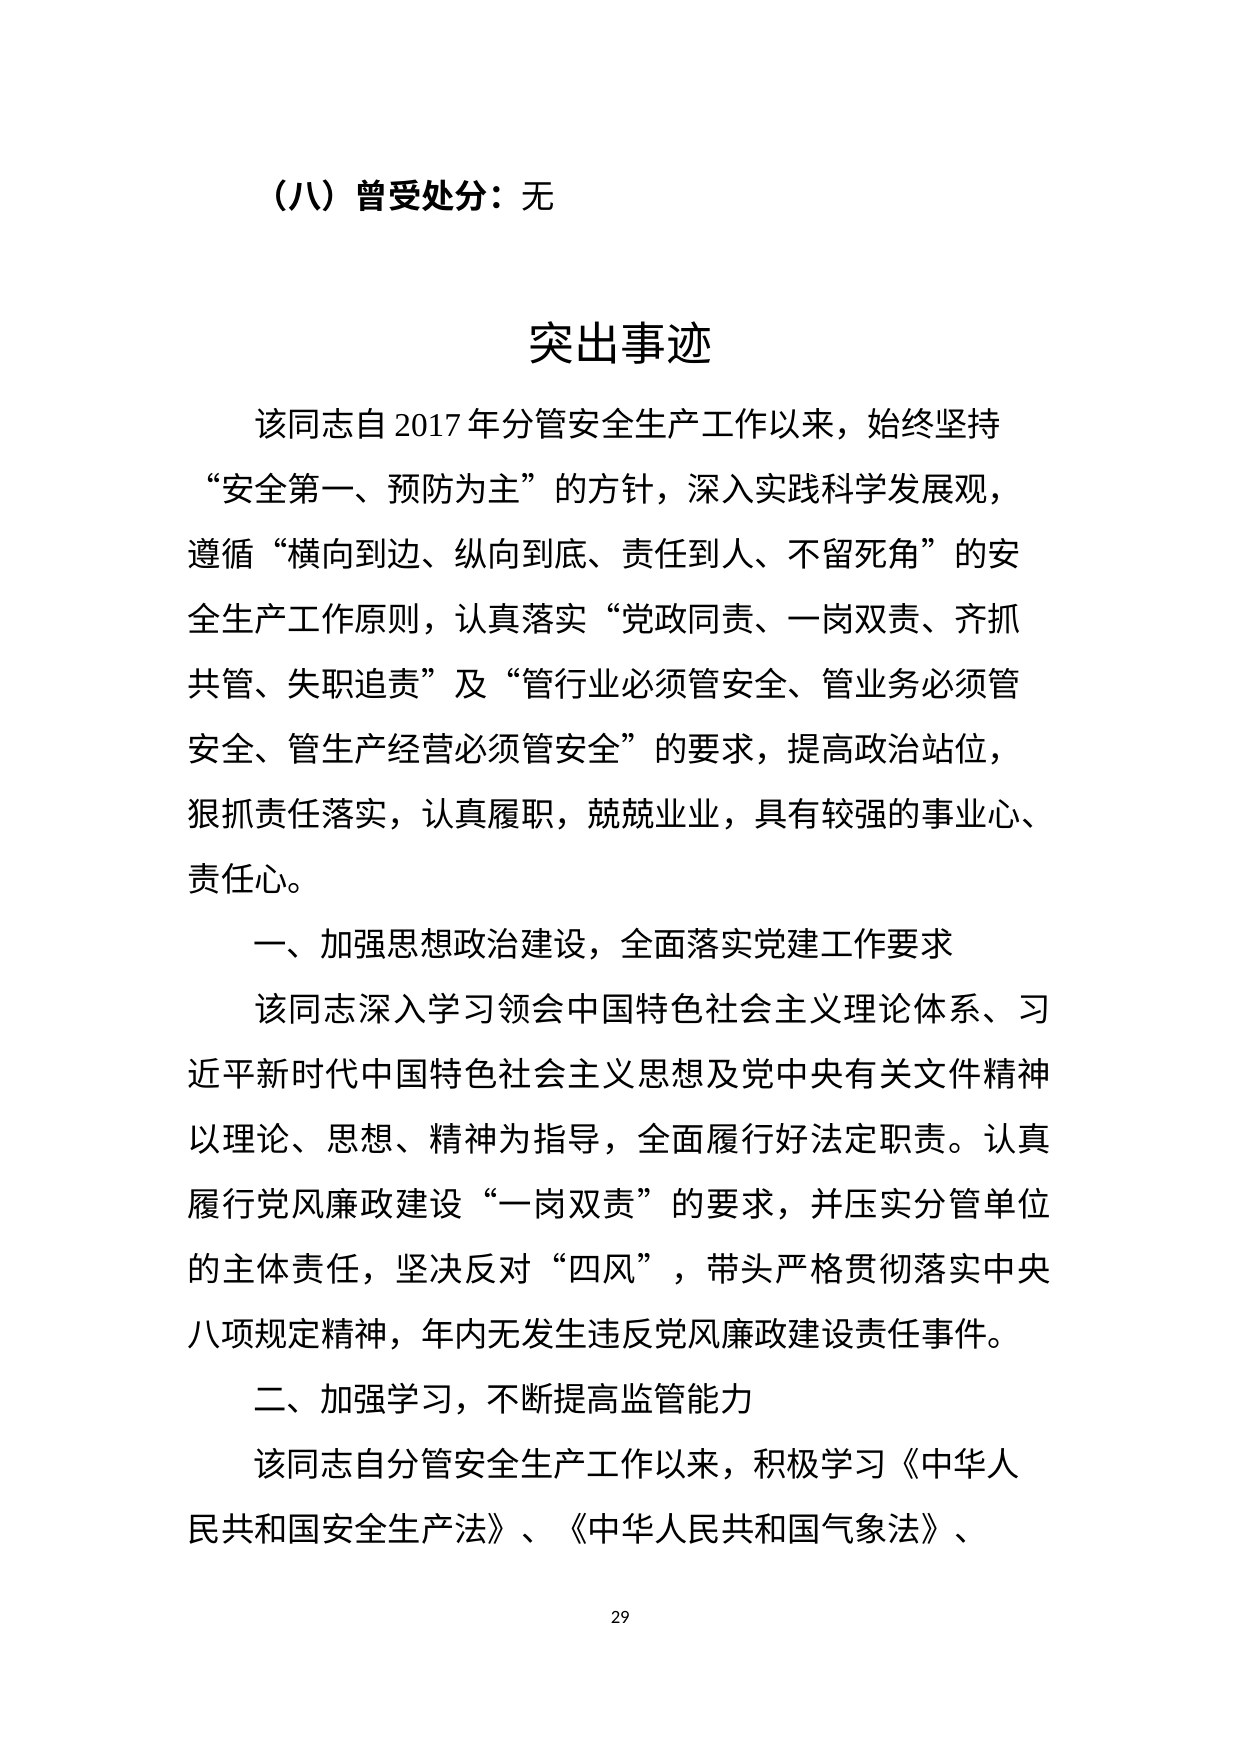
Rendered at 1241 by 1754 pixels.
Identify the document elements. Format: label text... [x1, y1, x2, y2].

text 该同志自2017年分管安全生产工作以来，始终坚持“安全第一、预防为主”的方针，深入实践科学发展观，遵循“横向到边、纵向到底、责任到人、不留死角”的安全生产工作原则，认真落实“党政同责、一岗双责、齐抓共管、失职追责”及“管行业必须管安全、管业务必须管安全、管生产经营必须管安全”的要求，提高政治站位，狠抓责任落实，认真履职，兢兢业业，具有较强的事业心、责任心。 [187, 389, 1053, 909]
text 二、加强学习，不断提高监管能力 [187, 1364, 1053, 1429]
text 该同志深入学习领会中国特色社会主义理论体系、习近平新时代中国特色社会主义思想及党中央有关文件精神，以理论、思想、精神为指导，全面履行好法定职责。认真履行党风廉政建设“一岗双责”的要求，并压实分管单位的主体责任，坚决反对“四风”，带头严格贯彻落实中央八项规定精神，年内无发生违反党风廉政建设责任事件。 [187, 974, 1053, 1364]
text 一、加强思想政治建设，全面落实党建工作要求 [187, 909, 1053, 974]
text （八）曾受处分：无 [187, 162, 1053, 227]
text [187, 1429, 1053, 1559]
text 突出事迹 [187, 292, 1053, 389]
